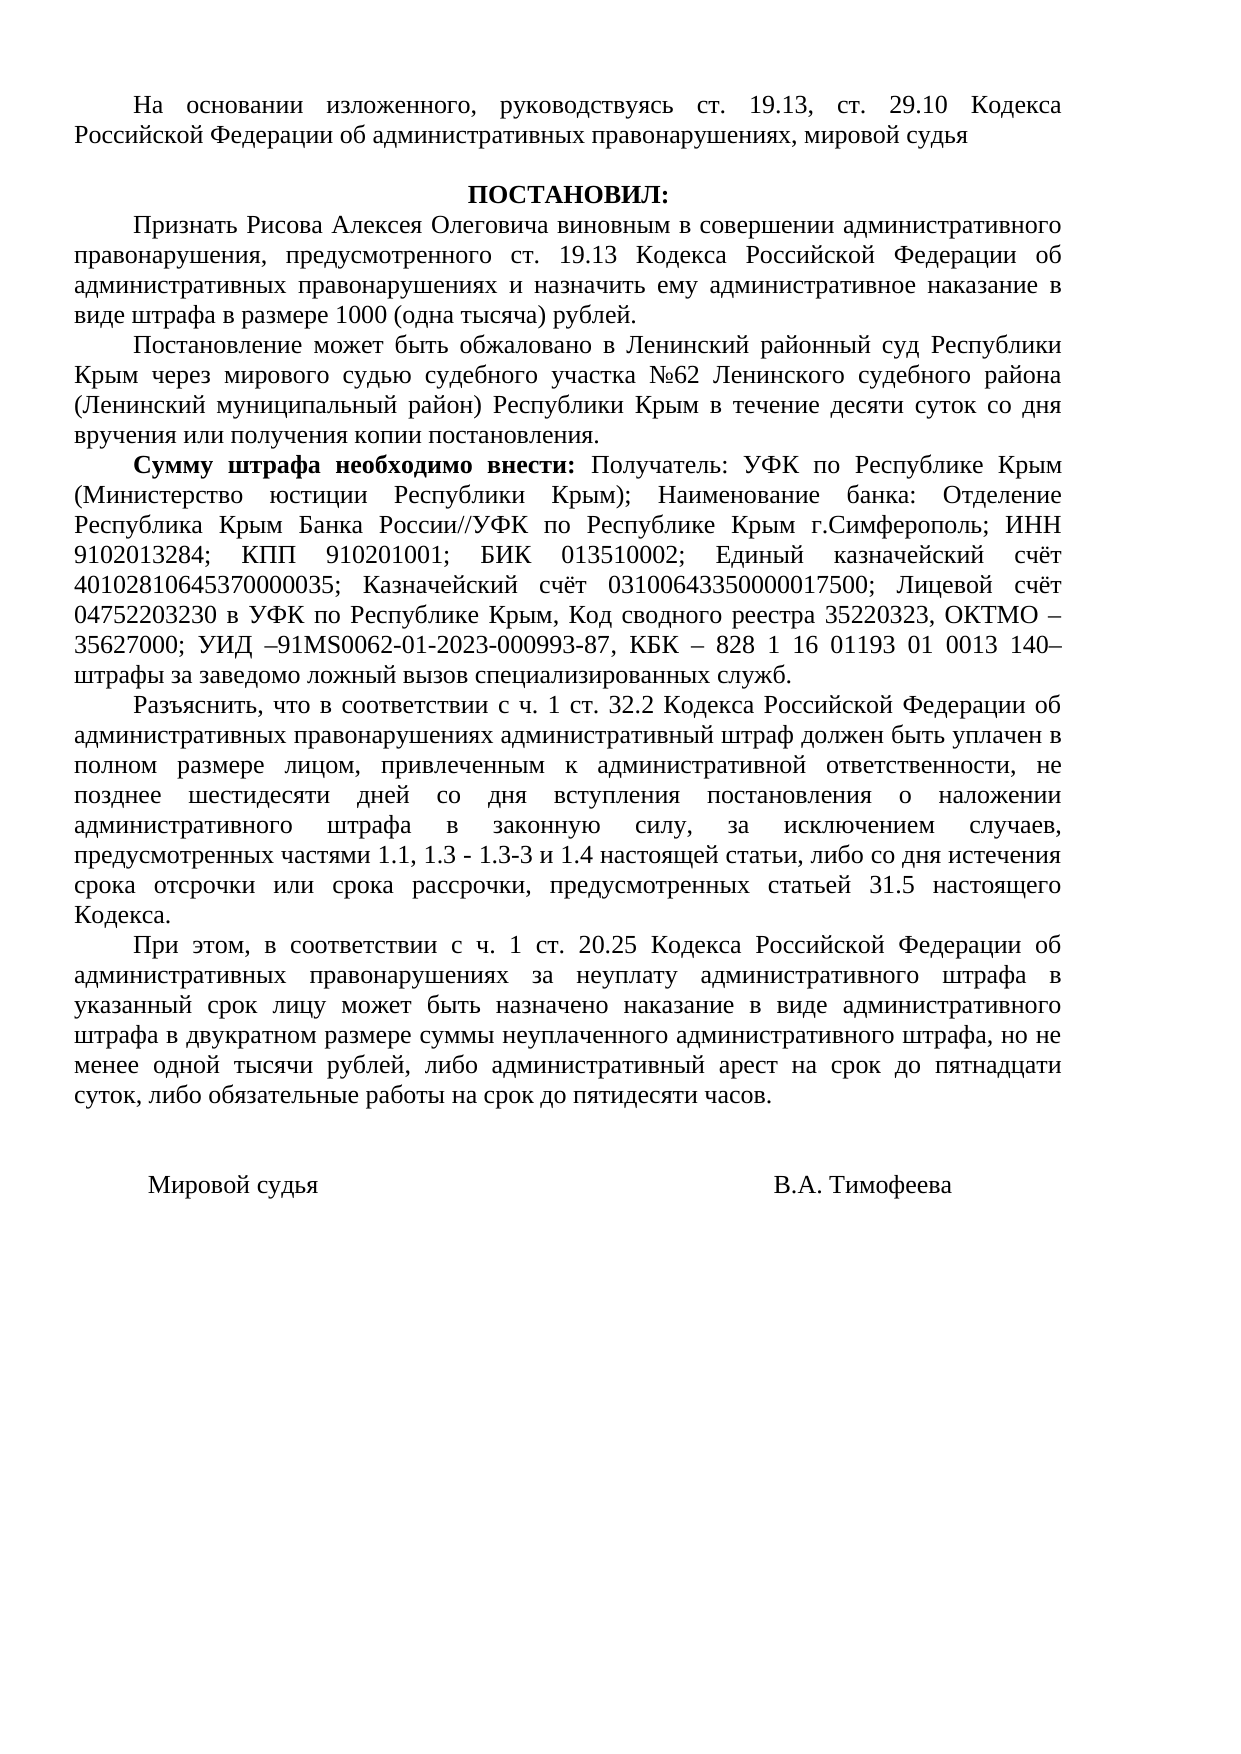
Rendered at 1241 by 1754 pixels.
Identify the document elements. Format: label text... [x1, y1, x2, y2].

text Признать Рисова Алексея Олеговича виновным в совершении административного правонарушения, предусмотренного ст. 19.13 Кодекса Российской Федерации об административных правонарушениях и назначить ему административное наказание в виде штрафа в размере 1000 (одна тысяча) рублей. [74, 209, 1063, 329]
text Постановление может быть обжаловано в Ленинский районный суд Республики Крым через мирового судью судебного участка №62 Ленинского судебного района (Ленинский муниципальный район) Республики Крым в течение десяти суток со дня вручения или получения копии постановления. [74, 329, 1063, 449]
text Мировой судья В.А. Тимофеева [74, 1169, 1063, 1199]
text ПОСТАНОВИЛ: [74, 179, 1063, 209]
text На основании изложенного, руководствуясь ст. 19.13, ст. 29.10 Кодекса Российской Федерации об административных правонарушениях, мировой судья [74, 89, 1063, 149]
text Разъяснить, что в соответствии с ч. 1 ст. 32.2 Кодекса Российской Федерации об административных правонарушениях административный штраф должен быть уплачен в полном размере лицом, привлеченным к административной ответственности, не позднее шестидесяти дней со дня вступления постановления о наложении административного штрафа в законную силу, за исключением случаев, предусмотренных частями 1.1, 1.3 - 1.3-3 и 1.4 настоящей статьи, либо со дня истечения срока отсрочки или срока рассрочки, предусмотренных статьей 31.5 настоящего Кодекса. [74, 689, 1063, 929]
text Сумму штрафа необходимо внести: Получатель: УФК по Республике Крым (Министерство юстиции Республики Крым); Наименование банка: Отделение Республика Крым Банка России//УФК по Республике Крым г.Симферополь; ИНН 9102013284; КПП 910201001; БИК 013510002; Единый казначейский счёт 40102810645370000035; Казначейский счёт 03100643350000017500; Лицевой счёт 04752203230 в УФК по Республике Крым, Код сводного реестра 35220323, ОКТМО – 35627000; УИД –91MS0062-01-2023-000993-87, КБК – 828 1 16 01193 01 0013 140– штрафы за заведомо ложный вызов специализированных служб. [74, 449, 1063, 689]
text При этом, в соответствии с ч. 1 ст. 20.25 Кодекса Российской Федерации об административных правонарушениях за неуплату административного штрафа в указанный срок лицу может быть назначено наказание в виде административного штрафа в двукратном размере суммы неуплаченного административного штрафа, но не менее одной тысячи рублей, либо административный арест на срок до пятнадцати суток, либо обязательные работы на срок до пятидесяти часов. [74, 929, 1063, 1109]
